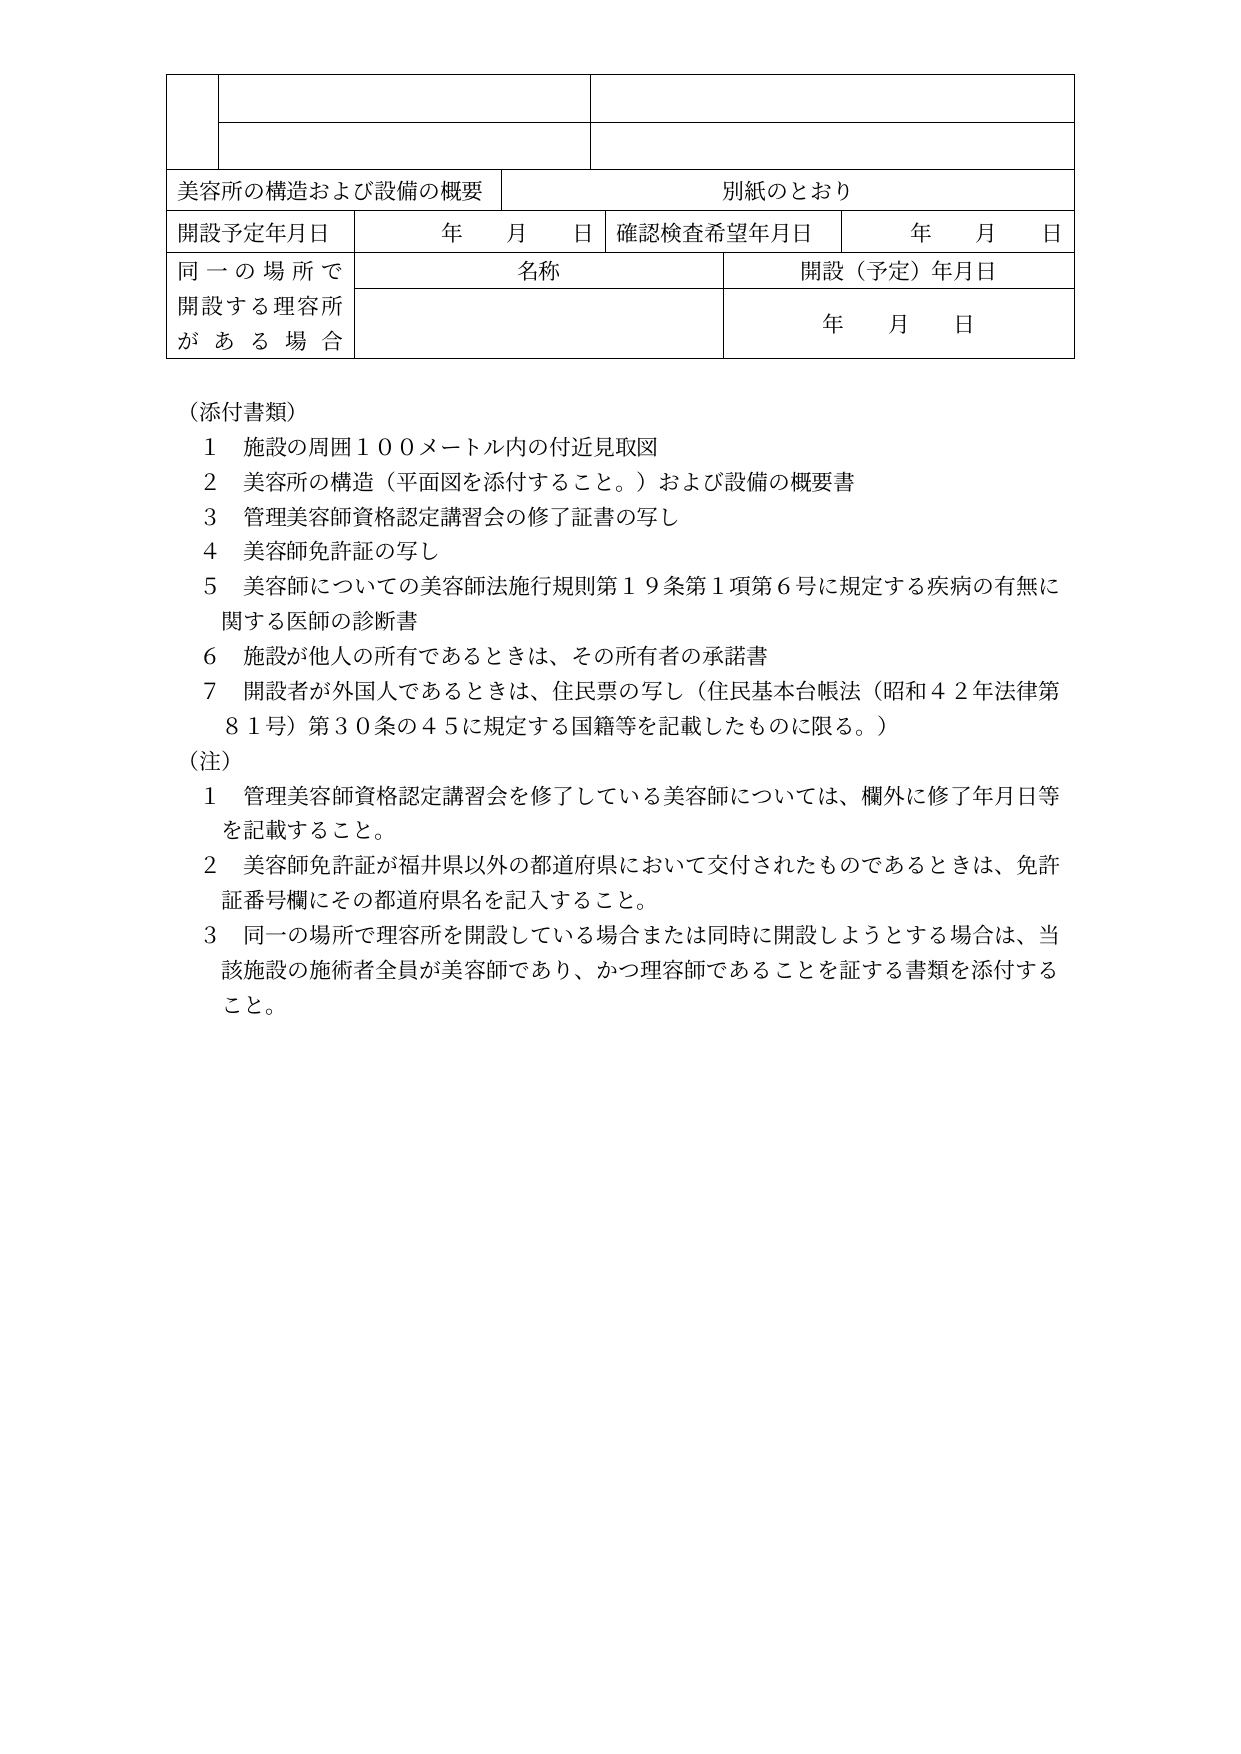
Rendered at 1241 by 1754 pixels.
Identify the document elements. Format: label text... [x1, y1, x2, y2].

text （添付書類） [177, 393, 1063, 428]
text ５ 美容師についての美容師法施行規則第１９条第１項第６号に規定する疾病の有無に関する医師の診断書 [177, 568, 1063, 638]
table_cell 年 月 日 [355, 211, 605, 252]
table_cell [591, 123, 1074, 169]
text ７ 開設者が外国人であるときは、住民票の写し（住民基本台帳法（昭和４２年法律第８１号）第３０条の４５に規定する国籍等を記載したものに限る。） [177, 672, 1063, 742]
text ６ 施設が他人の所有であるときは、その所有者の承諾書 [177, 638, 1063, 672]
text ３ 同一の場所で理容所を開設している場合または同時に開設しようとする場合は、当該施設の施術者全員が美容師であり、かつ理容師であることを証する書類を添付すること。 [177, 917, 1063, 1021]
table_cell 別紙のとおり [502, 170, 1074, 210]
text （注） [177, 742, 1063, 777]
table_cell [591, 75, 1074, 122]
text １ 施設の周囲１００メートル内の付近見取図 [177, 428, 1063, 463]
table_cell 美容所の構造および設備の概要 [167, 170, 501, 210]
table_cell 名称 [355, 253, 723, 288]
table_cell [355, 289, 723, 357]
table_cell [219, 75, 590, 122]
table_cell 開設予定年月日 [167, 211, 354, 252]
table_cell 開設（予定）年月日 [724, 253, 1074, 288]
text ２ 美容師免許証が福井県以外の都道府県において交付されたものであるときは、免許証番号欄にその都道府県名を記入すること。 [177, 847, 1063, 917]
table_cell 同一の場所で 開設する理容所がある場合 [167, 253, 354, 357]
table_cell 年 月 日 [724, 289, 1074, 357]
text ４ 美容師免許証の写し [177, 533, 1063, 568]
table_cell 確認検査希望年月日 [606, 211, 841, 252]
table_cell 年 月 日 [842, 211, 1074, 252]
table_cell [219, 123, 590, 169]
text ２ 美容所の構造（平面図を添付すること。）および設備の概要書 [177, 463, 1063, 498]
text １ 管理美容師資格認定講習会を修了している美容師については、欄外に修了年月日等を記載すること。 [177, 777, 1063, 847]
text ３ 管理美容師資格認定講習会の修了証書の写し [177, 498, 1063, 533]
